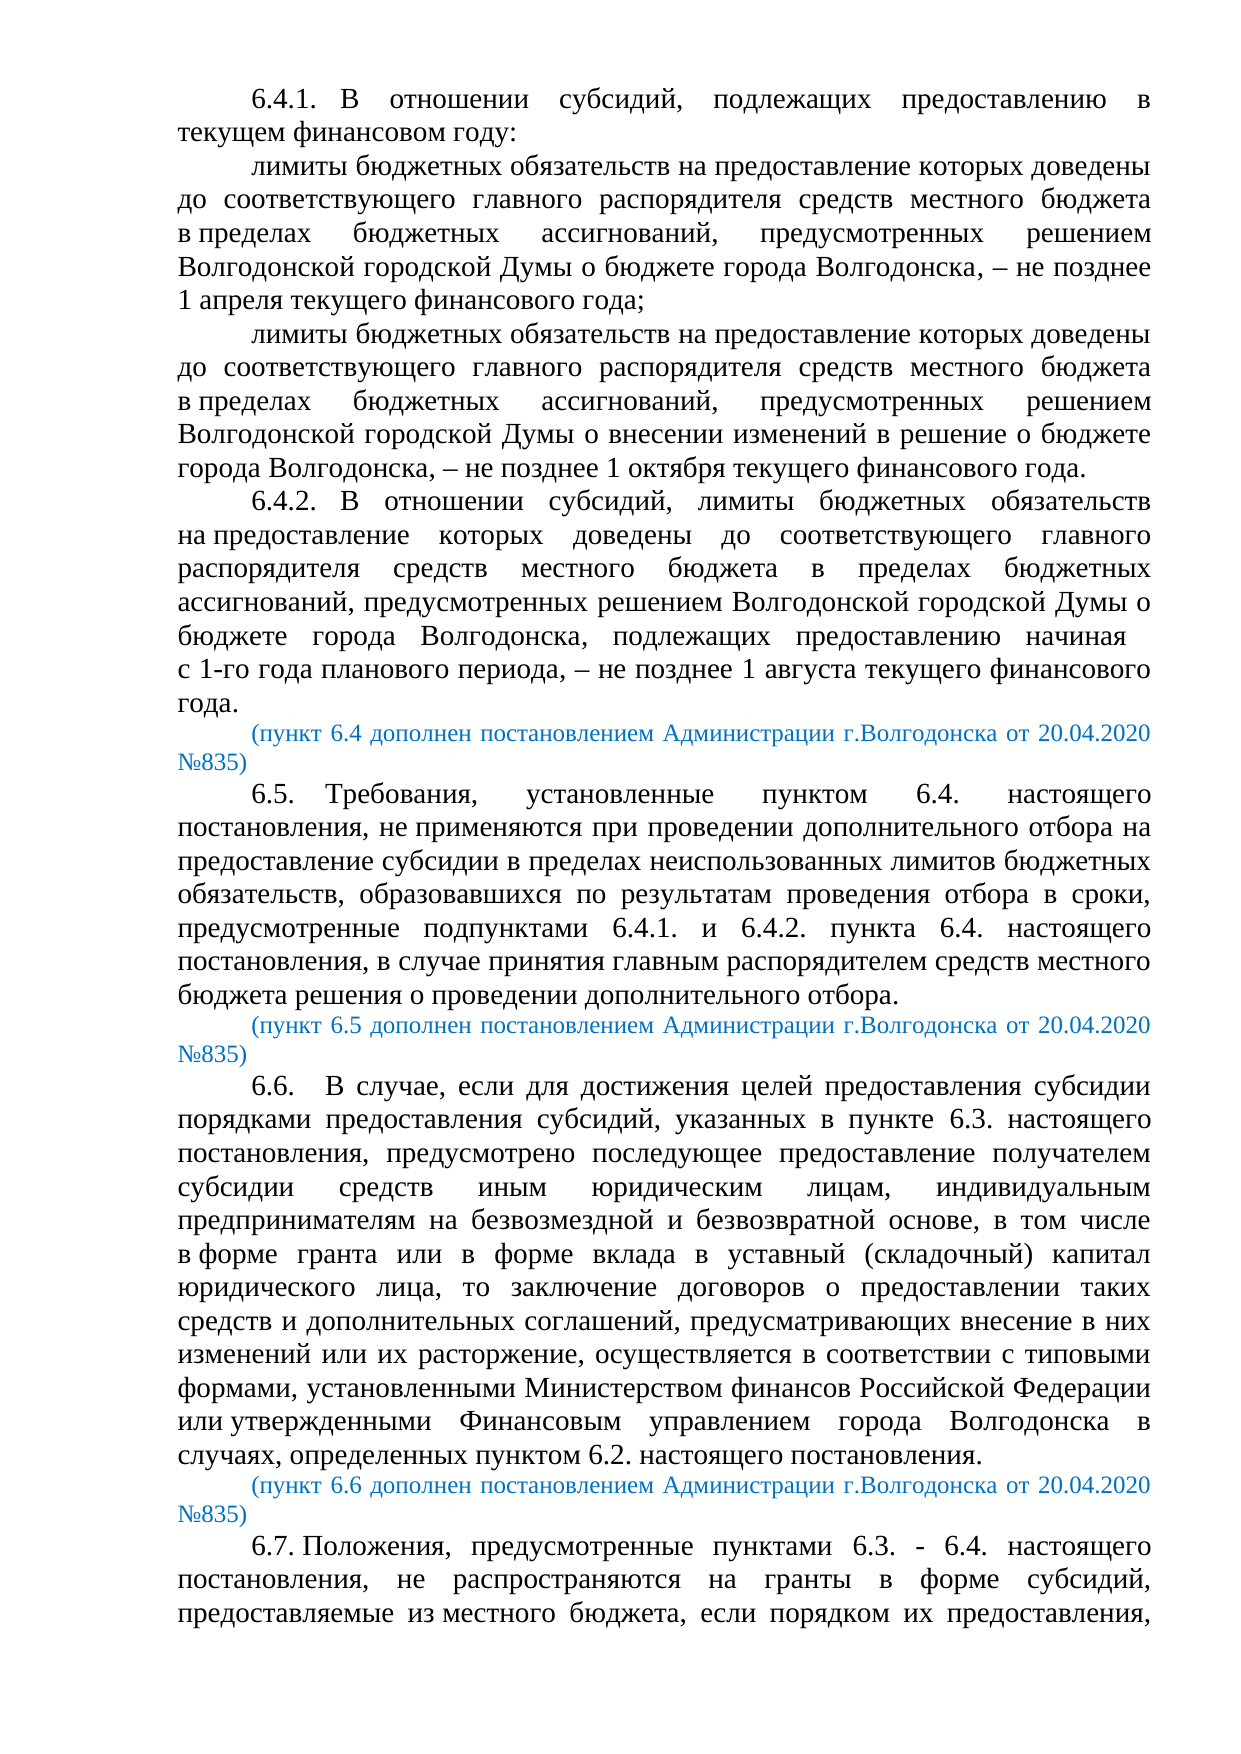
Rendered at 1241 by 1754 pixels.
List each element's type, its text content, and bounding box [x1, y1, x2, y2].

text 6.4.2. В отношении субсидий, лимиты бюджетных обязательств на предоставление которых доведены до соответствующего главного распорядителя средств местного бюджета в пределах бюджетных ассигнований, предусмотренных решением Волгодонской городской Думы о бюджете города Волгодонска, подлежащих предоставлению начиная с 1-го года планового периода, – не позднее 1 августа текущего финансового года. [177, 483, 1152, 718]
text 6.6. В случае, если для достижения целей предоставления субсидии порядками предоставления субсидий, указанных в пункте 6.3. настоящего постановления, предусмотрено последующее предоставление получателем субсидии средств иным юридическим лицам, индивидуальным предпринимателям на безвозмездной и безвозвратной основе, в том числе в форме гранта или в форме вклада в уставный (складочный) капитал юридического лица, то заключение договоров о предоставлении таких средств и дополнительных соглашений, предусматривающих внесение в них изменений или их расторжение, осуществляется в соответствии с типовыми формами, установленными Министерством финансов Российской Федерации или утвержденными Финансовым управлением города Волгодонска в случаях, определенных пунктом 6.2. настоящего постановления. [177, 1068, 1152, 1471]
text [177, 1528, 1152, 1629]
text лимиты бюджетных обязательств на предоставление которых доведены до соответствующего главного распорядителя средств местного бюджета в пределах бюджетных ассигнований, предусмотренных решением Волгодонской городской Думы о бюджете города Волгодонска, – не позднее 1 апреля текущего финансового года; [177, 148, 1152, 316]
text 6.4.1. В отношении субсидий, подлежащих предоставлению в текущем финансовом году: [177, 81, 1152, 148]
text 6.5. Требования, установленные пунктом 6.4. настоящего постановления, не применяются при проведении дополнительного отбора на предоставление субсидии в пределах неиспользованных лимитов бюджетных обязательств, образовавшихся по результатам проведения отбора в сроки, предусмотренные подпунктами 6.4.1. и 6.4.2. пункта 6.4. настоящего постановления, в случае принятия главным распорядителем средств местного бюджета решения о проведении дополнительного отбора. [177, 776, 1152, 1011]
text (пункт 6.6 дополнен постановлением Администрации г.Волгодонска от 20.04.2020 №835) [177, 1471, 1152, 1528]
text лимиты бюджетных обязательств на предоставление которых доведены до соответствующего главного распорядителя средств местного бюджета в пределах бюджетных ассигнований, предусмотренных решением Волгодонской городской Думы о внесении изменений в решение о бюджете города Волгодонска, – не позднее 1 октября текущего финансового года. [177, 316, 1152, 483]
text (пункт 6.5 дополнен постановлением Администрации г.Волгодонска от 20.04.2020 №835) [177, 1011, 1152, 1068]
text (пункт 6.4 дополнен постановлением Администрации г.Волгодонска от 20.04.2020 №835) [177, 718, 1152, 776]
